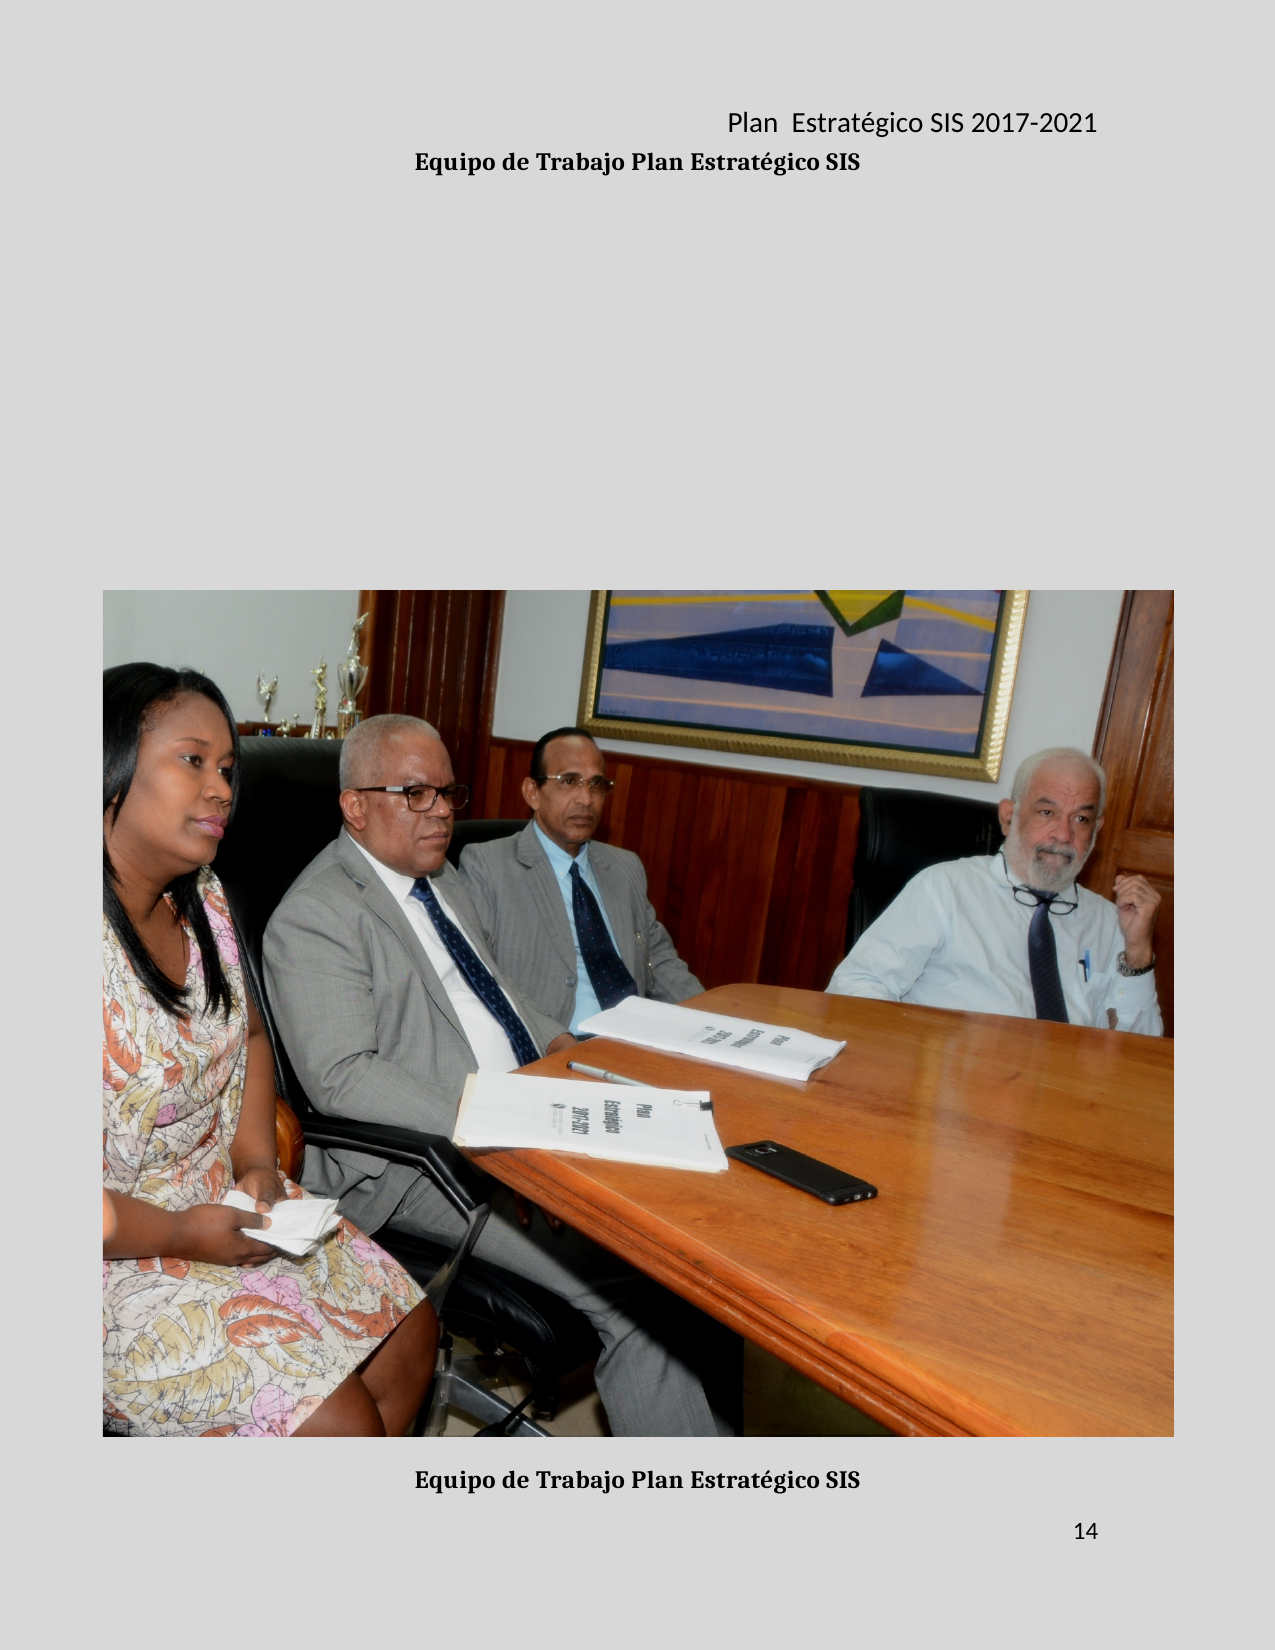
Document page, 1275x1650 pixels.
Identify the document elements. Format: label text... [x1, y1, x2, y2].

title Equipo de Trabajo Plan Estratégico SIS [177, 148, 1098, 176]
picture [102, 590, 1174, 1437]
title Equipo de Trabajo Plan Estratégico SIS [177, 1466, 1098, 1494]
